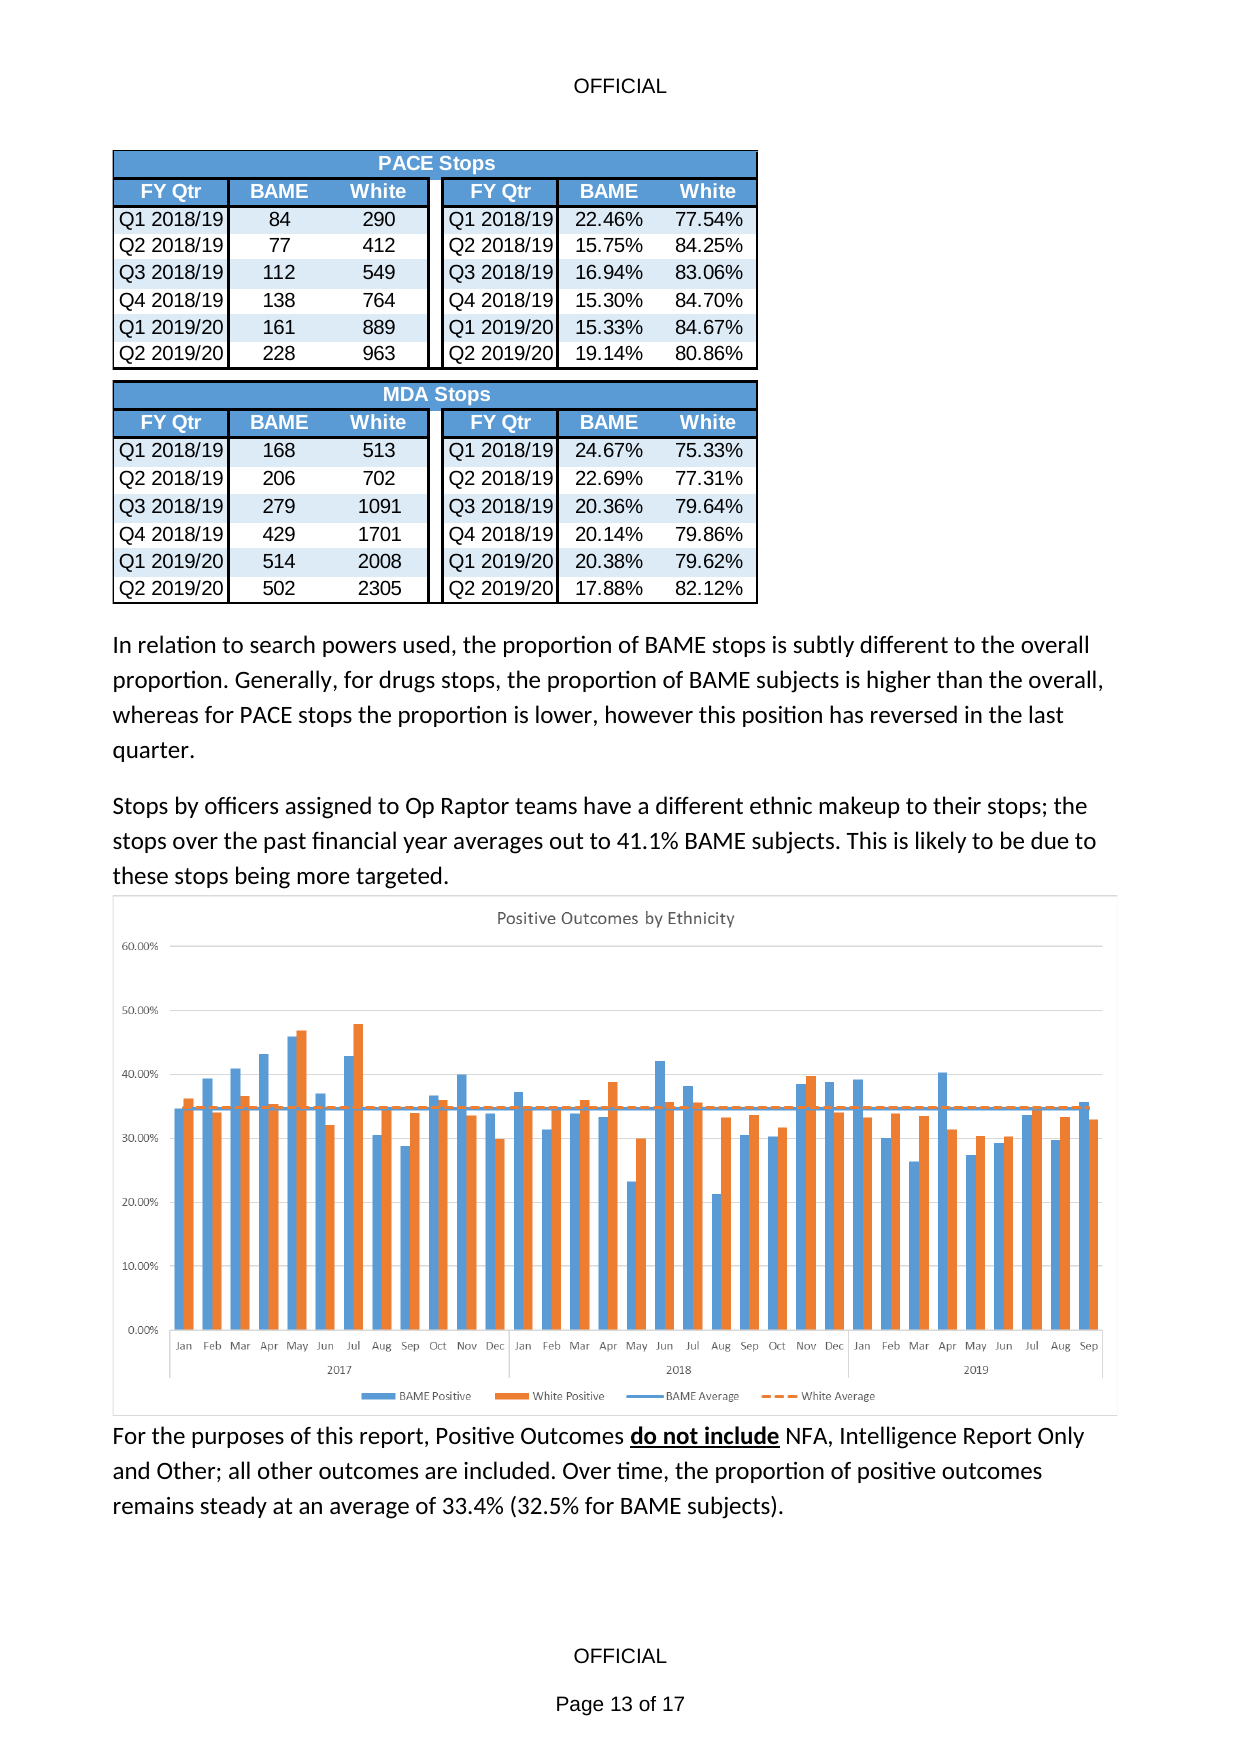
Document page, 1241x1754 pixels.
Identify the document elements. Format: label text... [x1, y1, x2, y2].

text Stops by officers assigned to Op Raptor teams have a different ethnic makeup to their stops; the stops over the past financial year averages out to 41.1% BAME subjects. This is likely to be due to these stops being more targeted. [112, 791, 1128, 891]
picture [112, 895, 1118, 1416]
text In relation to search powers used, the proportion of BAME stops is subtly different to the overall proportion. Generally, for drugs stops, the proportion of BAME subjects is higher than the overall, whereas for PACE stops the proportion is lower, however this position has reversed in the last quarter. [112, 630, 1128, 765]
text For the purposes of this report, Positive Outcomes do not include NFA, Intelligence Report Only and Other; all other outcomes are included. Over time, the proportion of positive outcomes remains steady at an average of 33.4% (32.5% for BAME subjects). [112, 1420, 1128, 1521]
